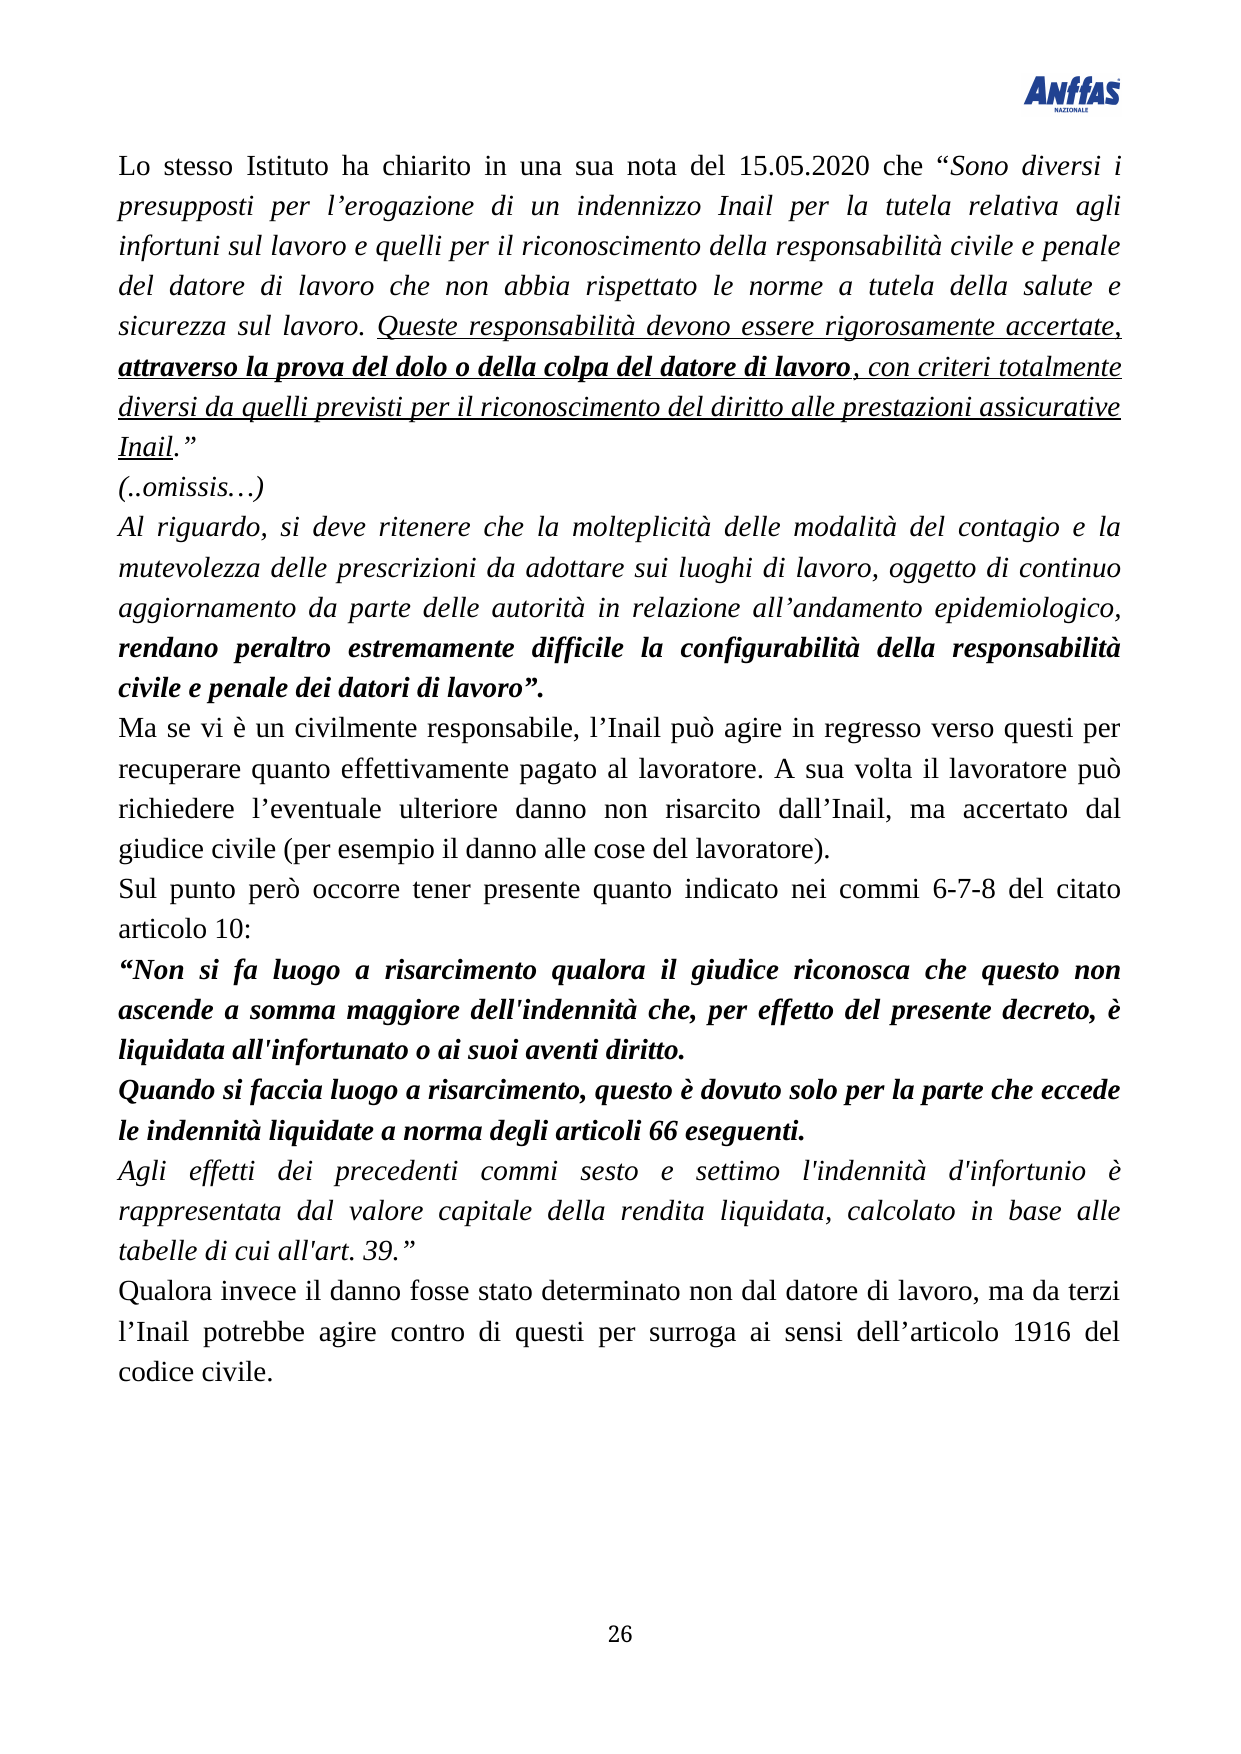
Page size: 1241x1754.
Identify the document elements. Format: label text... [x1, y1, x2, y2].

text “Non si fa luogo a risarcimento qualora il giudice riconosca che questo non ascende a somma maggiore dell'indennità che, per effetto del presente decreto, è liquidata all'infortunato o ai suoi aventi diritto. [118, 952, 1122, 1066]
text Qualora invece il danno fosse stato determinato non dal datore di lavoro, ma da terzi l’Inail potrebbe agire contro di questi per surroga ai sensi dell’articolo 1916 del codice civile. [118, 1273, 1122, 1387]
text Agli effetti dei precedenti commi sesto e settimo l'indennità d'infortunio è rappresentata dal valore capitale della rendita liquidata, calcolato in base alle tabelle di cui all'art. 39.” [118, 1153, 1122, 1267]
text Lo stesso Istituto ha chiarito in una sua nota del 15.05.2020 che “Sono diversi i presupposti per l’erogazione di un indennizzo Inail per la tutela relativa agli infortuni sul lavoro e quelli per il riconoscimento della responsabilità civile e penale del datore di lavoro che non abbia rispettato le norme a tutela della salute e sicurezza sul lavoro. Queste responsabilità devono essere rigorosamente accertate, attraverso la prova del dolo o della colpa del datore di lavoro, con criteri totalmente diversi da quelli previsti per il riconoscimento del diritto alle prestazioni assicurative Inail.” [118, 379, 1122, 463]
picture [1020, 73, 1123, 117]
text Ma se vi è un civilmente responsabile, l’Inail può agire in regresso verso questi per recuperare quanto effettivamente pagato al lavoratore. A sua volta il lavoratore può richiedere l’eventuale ulteriore danno non risarcito dall’Inail, ma accertato dal giudice civile (per esempio il danno alle cose del lavoratore). [118, 711, 1122, 865]
text (..omissis…) [118, 469, 1122, 503]
text Quando si faccia luogo a risarcimento, questo è dovuto solo per la parte che eccede le indennità liquidate a norma degli articoli 66 eseguenti. [118, 1072, 1122, 1146]
text Sul punto però occorre tener presente quanto indicato nei commi 6-7-8 del citato articolo 10: [118, 871, 1122, 945]
text Al riguardo, si deve ritenere che la molteplicità delle modalità del contagio e la mutevolezza delle prescrizioni da adottare sui luoghi di lavoro, oggetto di continuo aggiornamento da parte delle autorità in relazione all’andamento epidemiologico, rendano peraltro estremamente difficile la configurabilità della responsabilità civile e penale dei datori di lavoro”. [118, 509, 1122, 704]
text Lo stesso Istituto ha chiarito in una sua nota del 15.05.2020 che “Sono diversi i presupposti per l’erogazione di un indennizzo Inail per la tutela relativa agli infortuni sul lavoro e quelli per il riconoscimento della responsabilità civile e penale del datore di lavoro che non abbia rispettato le norme a tutela della salute e sicurezza sul lavoro. Queste responsabilità devono essere rigorosamente accertate, attraverso la prova del dolo o della colpa del datore di lavoro, con criteri totalmente diversi da quelli previsti per il riconoscimento del diritto alle prestazioni assicurative Inail.” [118, 148, 1122, 378]
